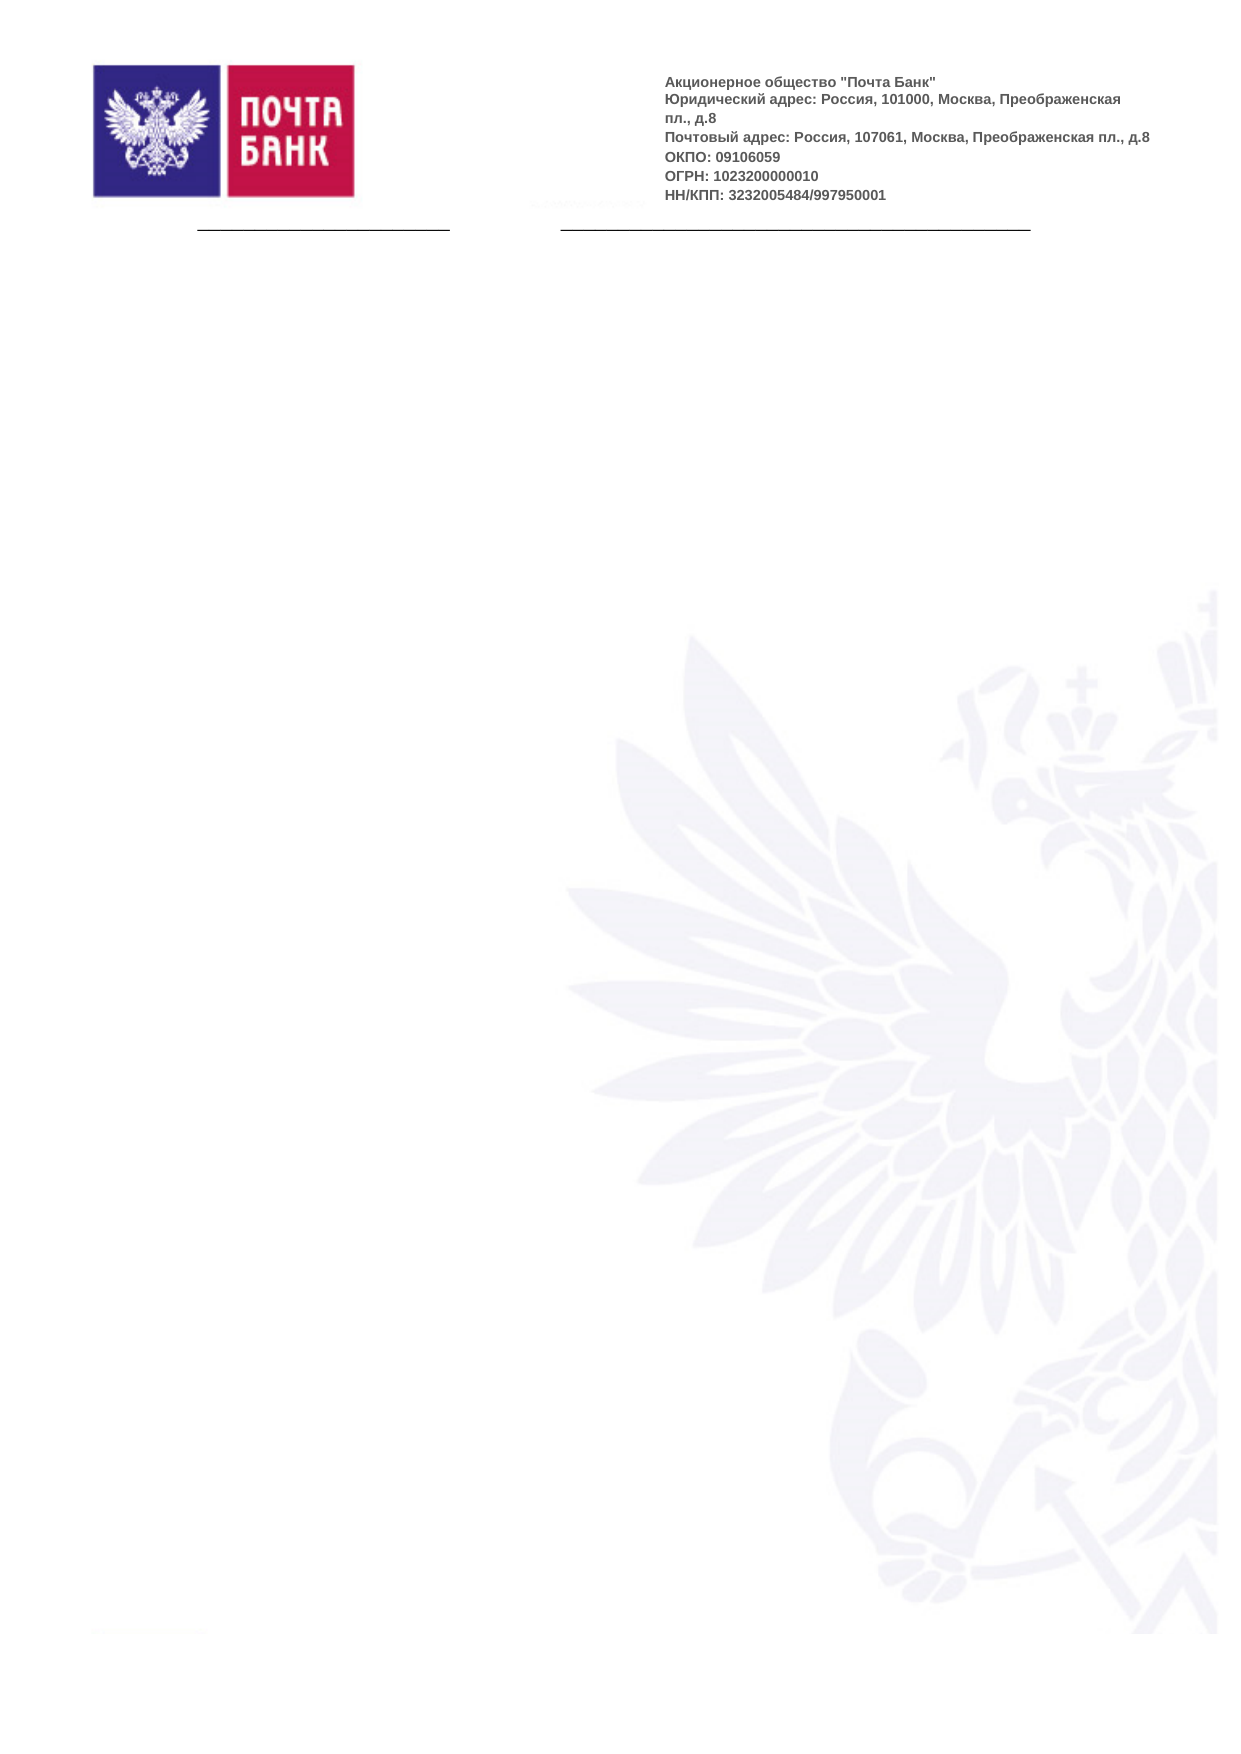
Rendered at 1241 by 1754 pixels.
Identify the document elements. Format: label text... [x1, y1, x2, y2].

picture [50, 22, 1220, 1634]
text ______________________ _________________________________________ [118, 208, 1152, 234]
